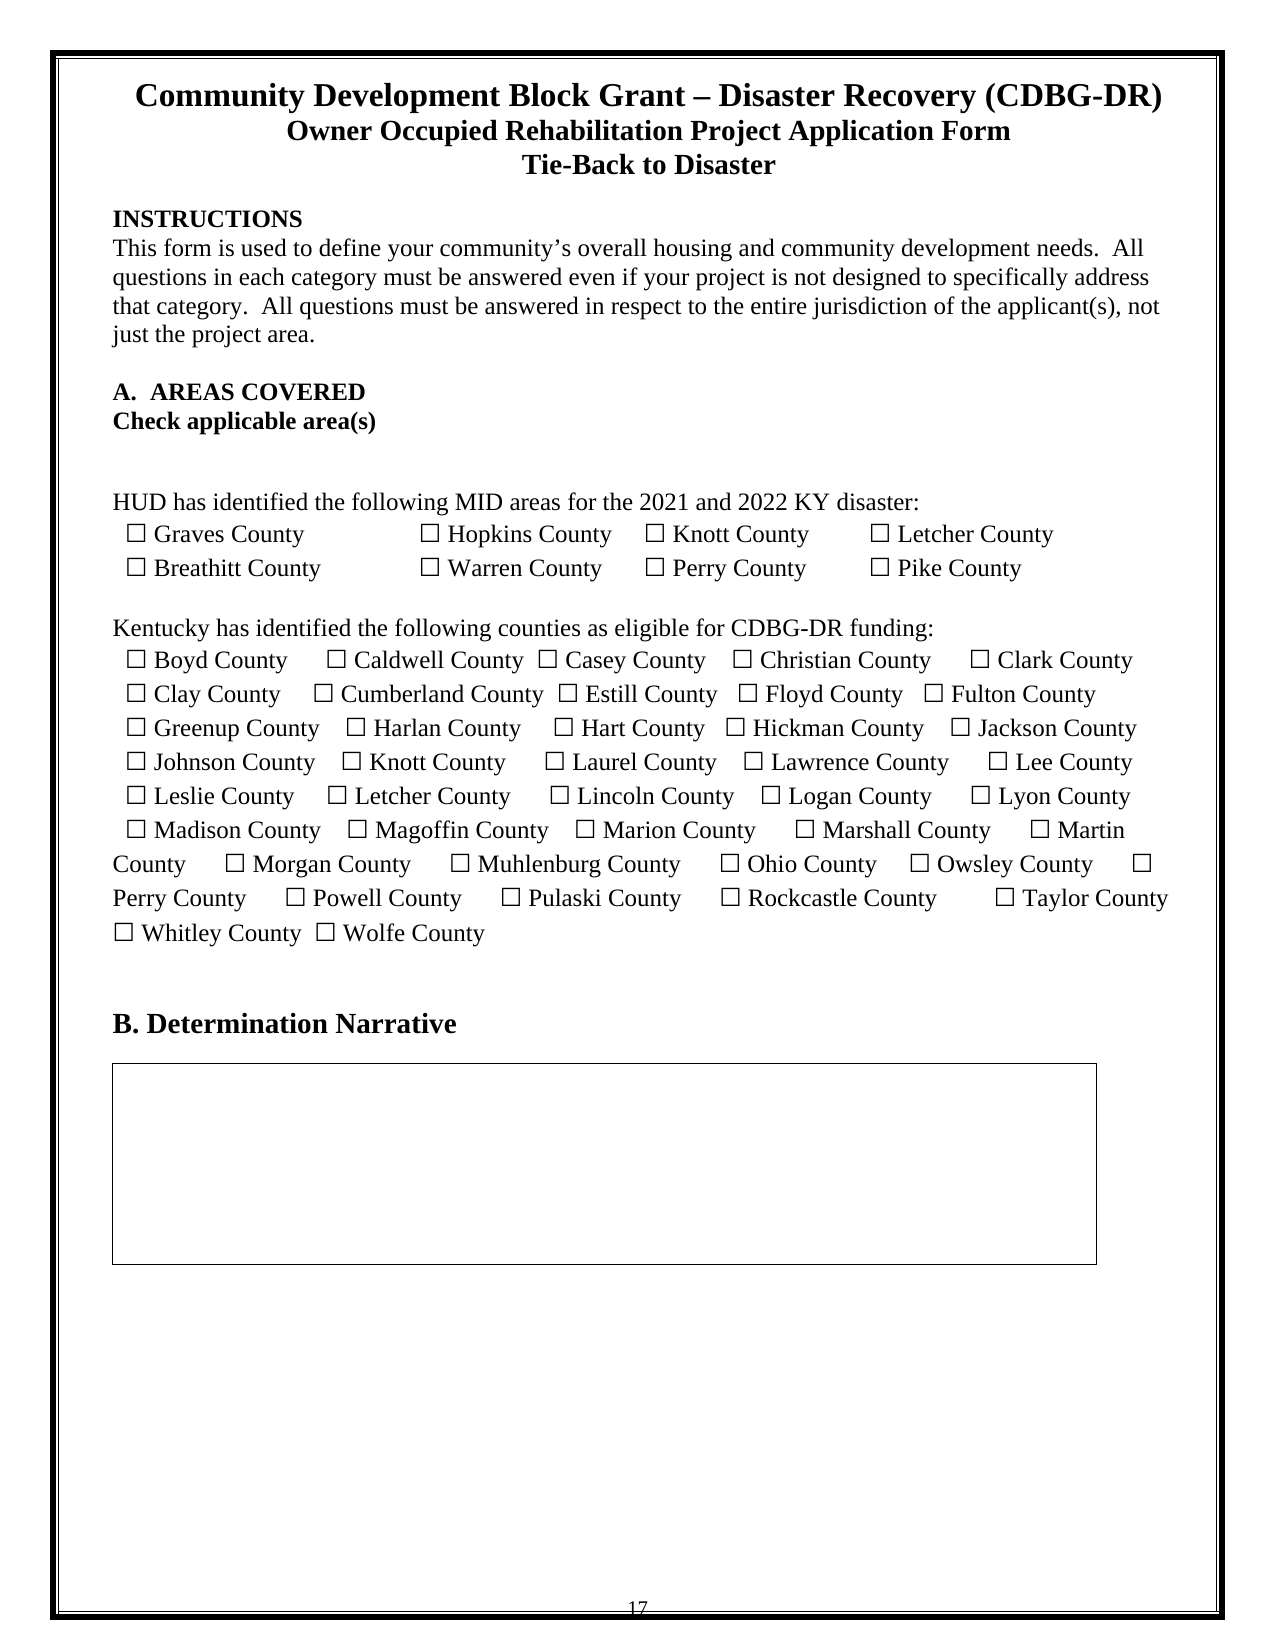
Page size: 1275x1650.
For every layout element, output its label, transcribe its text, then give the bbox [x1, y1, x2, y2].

text Check applicable area(s) [112, 406, 1185, 434]
subtitle B. Determination Narrative [112, 1006, 1185, 1039]
text Kentucky has identified the following counties as eligible for CDBG-DR funding: [112, 613, 1185, 642]
text This form is used to define your community’s overall housing and community development needs. All questions in each category must be answered even if your project is not designed to specifically address that category. All questions must be answered in respect to the entire jurisdiction of the applicant(s), not just the project area. [112, 233, 1185, 348]
text ☐ Boyd County ☐ Caldwell County ☐ Casey County ☐ Christian County ☐ Clark County [112, 642, 1185, 676]
text ☐ Graves County ☐ Hopkins County ☐ Knott County ☐ Letcher County [112, 516, 1185, 550]
text ☐ Clay County ☐ Cumberland County ☐ Estill County ☐ Floyd County ☐ Fulton County [112, 676, 1185, 710]
text HUD has identified the following MID areas for the 2021 and 2022 KY disaster: [112, 487, 1185, 516]
text ☐ Johnson County ☐ Knott County ☐ Laurel County ☐ Lawrence County ☐ Lee County [112, 744, 1185, 778]
text INSTRUCTIONS [112, 204, 1185, 233]
text ☐ Leslie County ☐ Letcher County ☐ Lincoln County ☐ Logan County ☐ Lyon County [112, 778, 1185, 812]
text ☐ Madison County ☐ Magoffin County ☐ Marion County ☐ Marshall County ☐ Martin County ☐ Morgan County ☐ Muhlenburg County ☐ Ohio County ☐ Owsley County ☐ Perry County ☐ Powell County ☐ Pulaski County ☐ Rockcastle County ☐ Taylor County ☐ Whitley County ☐ Wolfe County [112, 812, 1185, 948]
table_header [113, 1064, 1096, 1264]
list AREAS COVERED [112, 377, 1185, 406]
text ☐ Greenup County ☐ Harlan County ☐ Hart County ☐ Hickman County ☐ Jackson County [112, 710, 1185, 744]
text ☐ Breathitt County ☐ Warren County ☐ Perry County ☐ Pike County [112, 550, 1185, 584]
